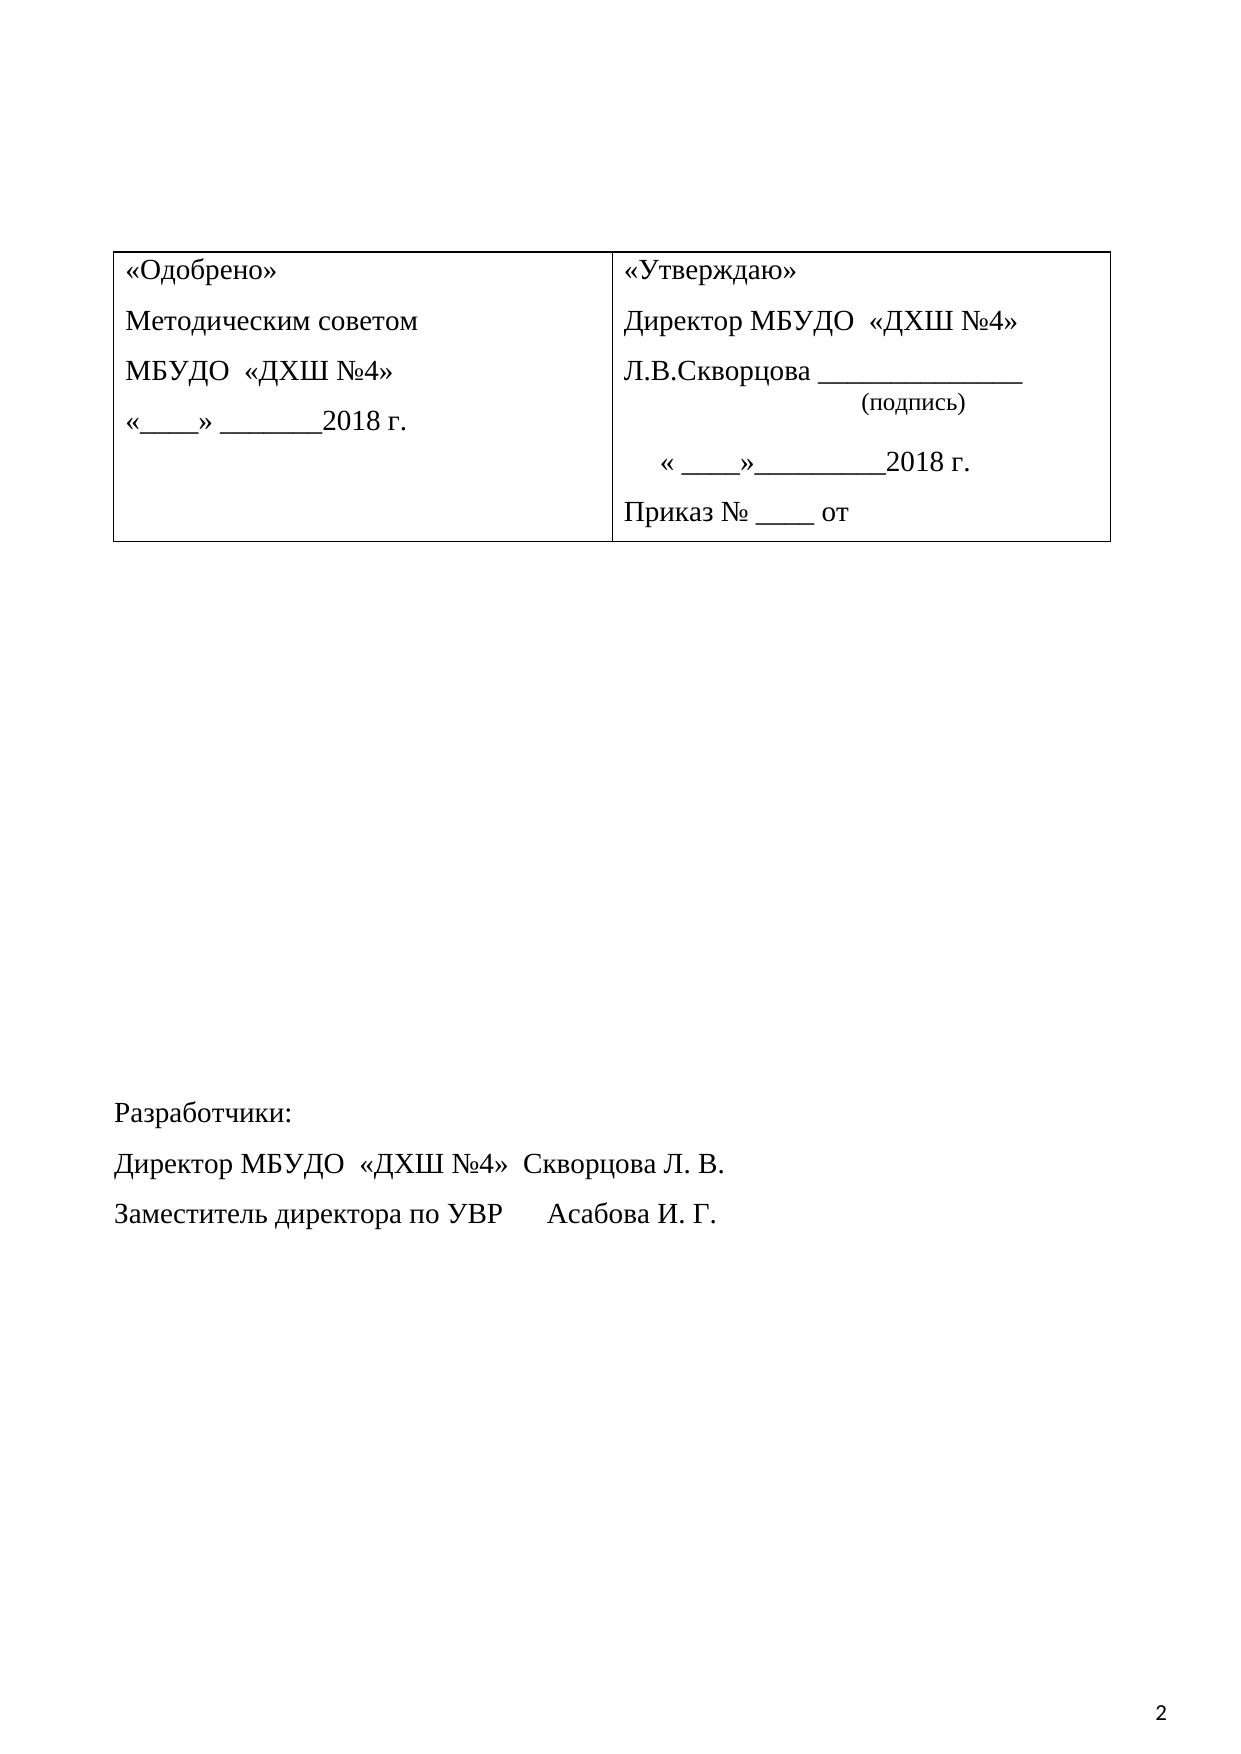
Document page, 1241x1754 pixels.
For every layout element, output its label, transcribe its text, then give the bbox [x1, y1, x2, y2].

text Разработчики: [114, 1096, 1167, 1129]
table_header «Одобрено» Методическим советом МБУДО «ДХШ №4» «____» _______2018 г. [114, 253, 612, 541]
text Заместитель директора по УВР Асабова И. Г. [114, 1196, 1167, 1230]
text Директор МБУДО «ДХШ №4» Скворцова Л. В. [114, 1146, 1167, 1179]
table_header «Утверждаю» Директор МБУДО «ДХШ №4» Л.В.Скворцова ______________ (подпись) « ____»_________2018 г. Приказ № ____ от [613, 253, 1110, 541]
